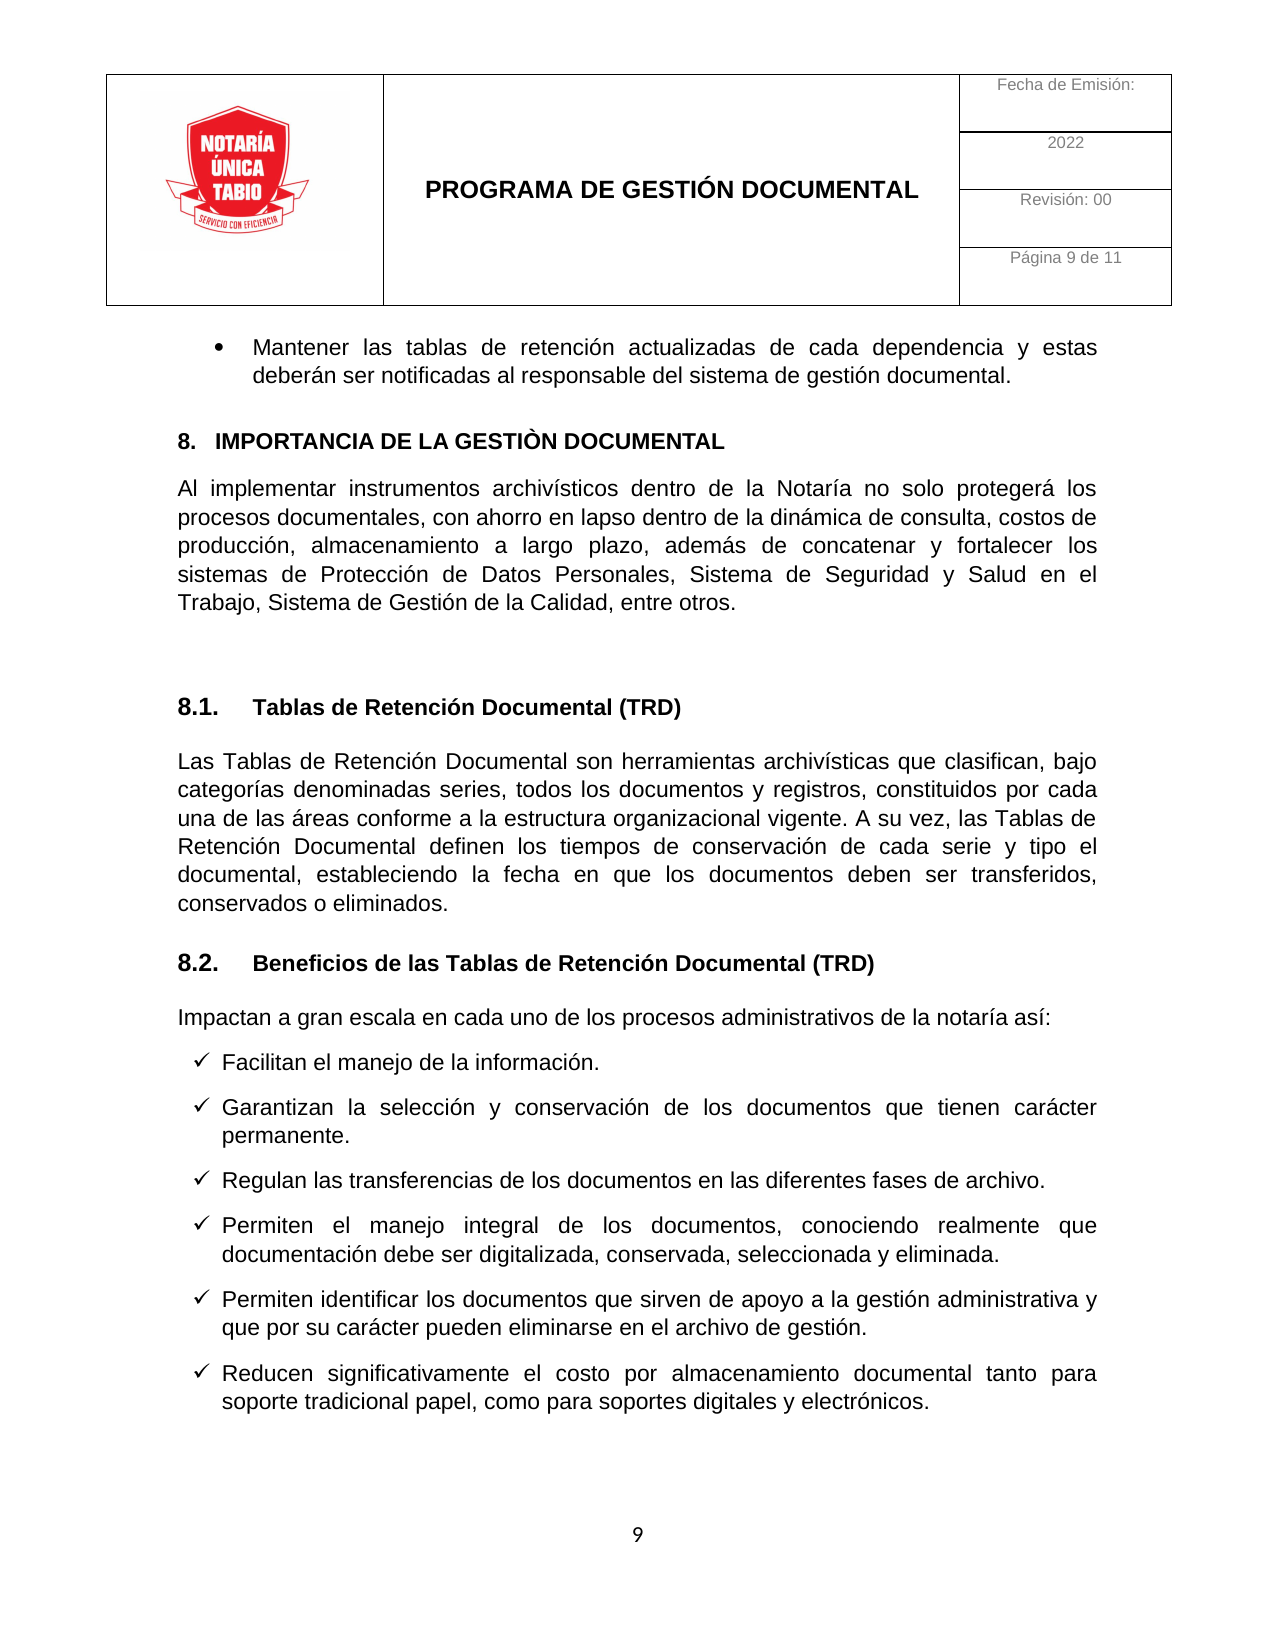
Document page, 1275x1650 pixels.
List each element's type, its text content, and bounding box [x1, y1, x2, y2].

list Permiten el manejo integral de los documentos, conociendo realmente que documentación debe ser digitalizada, conservada, seleccionada y eliminada. [192, 1212, 1098, 1267]
list Reducen significativamente el costo por almacenamiento documental tanto para soporte tradicional papel, como para soportes digitales y electrónicos. [192, 1359, 1098, 1414]
list Garantizan la selección y conservación de los documentos que tienen carácter permanente. [192, 1094, 1098, 1148]
list Mantener las tablas de retención actualizadas de cada dependencia y estas deberán ser notificadas al responsable del sistema de gestión documental. [215, 334, 1098, 388]
text Las Tablas de Retención Documental son herramientas archivísticas que clasifican, bajo categorías denominadas series, todos los documentos y registros, constituidos por cada una de las áreas conforme a la estructura organizacional vigente. A su vez, las Tablas de Retención Documental definen los tiempos de conservación de cada serie y tipo el documental, estableciendo la fecha en que los documentos deben ser transferidos, conservados o eliminados. [177, 748, 1098, 916]
subtitle Beneficios de las Tablas de Retención Documental (TRD) [177, 947, 1098, 976]
text Impactan a gran escala en cada uno de los procesos administrativos de la notaría así: [177, 1003, 1098, 1030]
list Permiten identificar los documentos que sirven de apoyo a la gestión administrativa y que por su carácter pueden eliminarse en el archivo de gestión. [192, 1286, 1098, 1341]
list Facilitan el manejo de la información. [192, 1049, 1098, 1075]
title IMPORTANCIA DE LA GESTIÒN DOCUMENTAL [177, 428, 1098, 454]
list Regulan las transferencias de los documentos en las diferentes fases de archivo. [192, 1167, 1098, 1194]
text Al implementar instrumentos archivísticos dentro de la Notaría no solo protegerá los procesos documentales, con ahorro en lapso dentro de la dinámica de consulta, costos de producción, almacenamiento a largo plazo, además de concatenar y fortalecer los sistemas de Protección de Datos Personales, Sistema de Seguridad y Salud en el Trabajo, Sistema de Gestión de la Calidad, entre otros. [177, 475, 1098, 615]
picture [140, 91, 351, 251]
subtitle Tablas de Retención Documental (TRD) [177, 692, 1098, 720]
